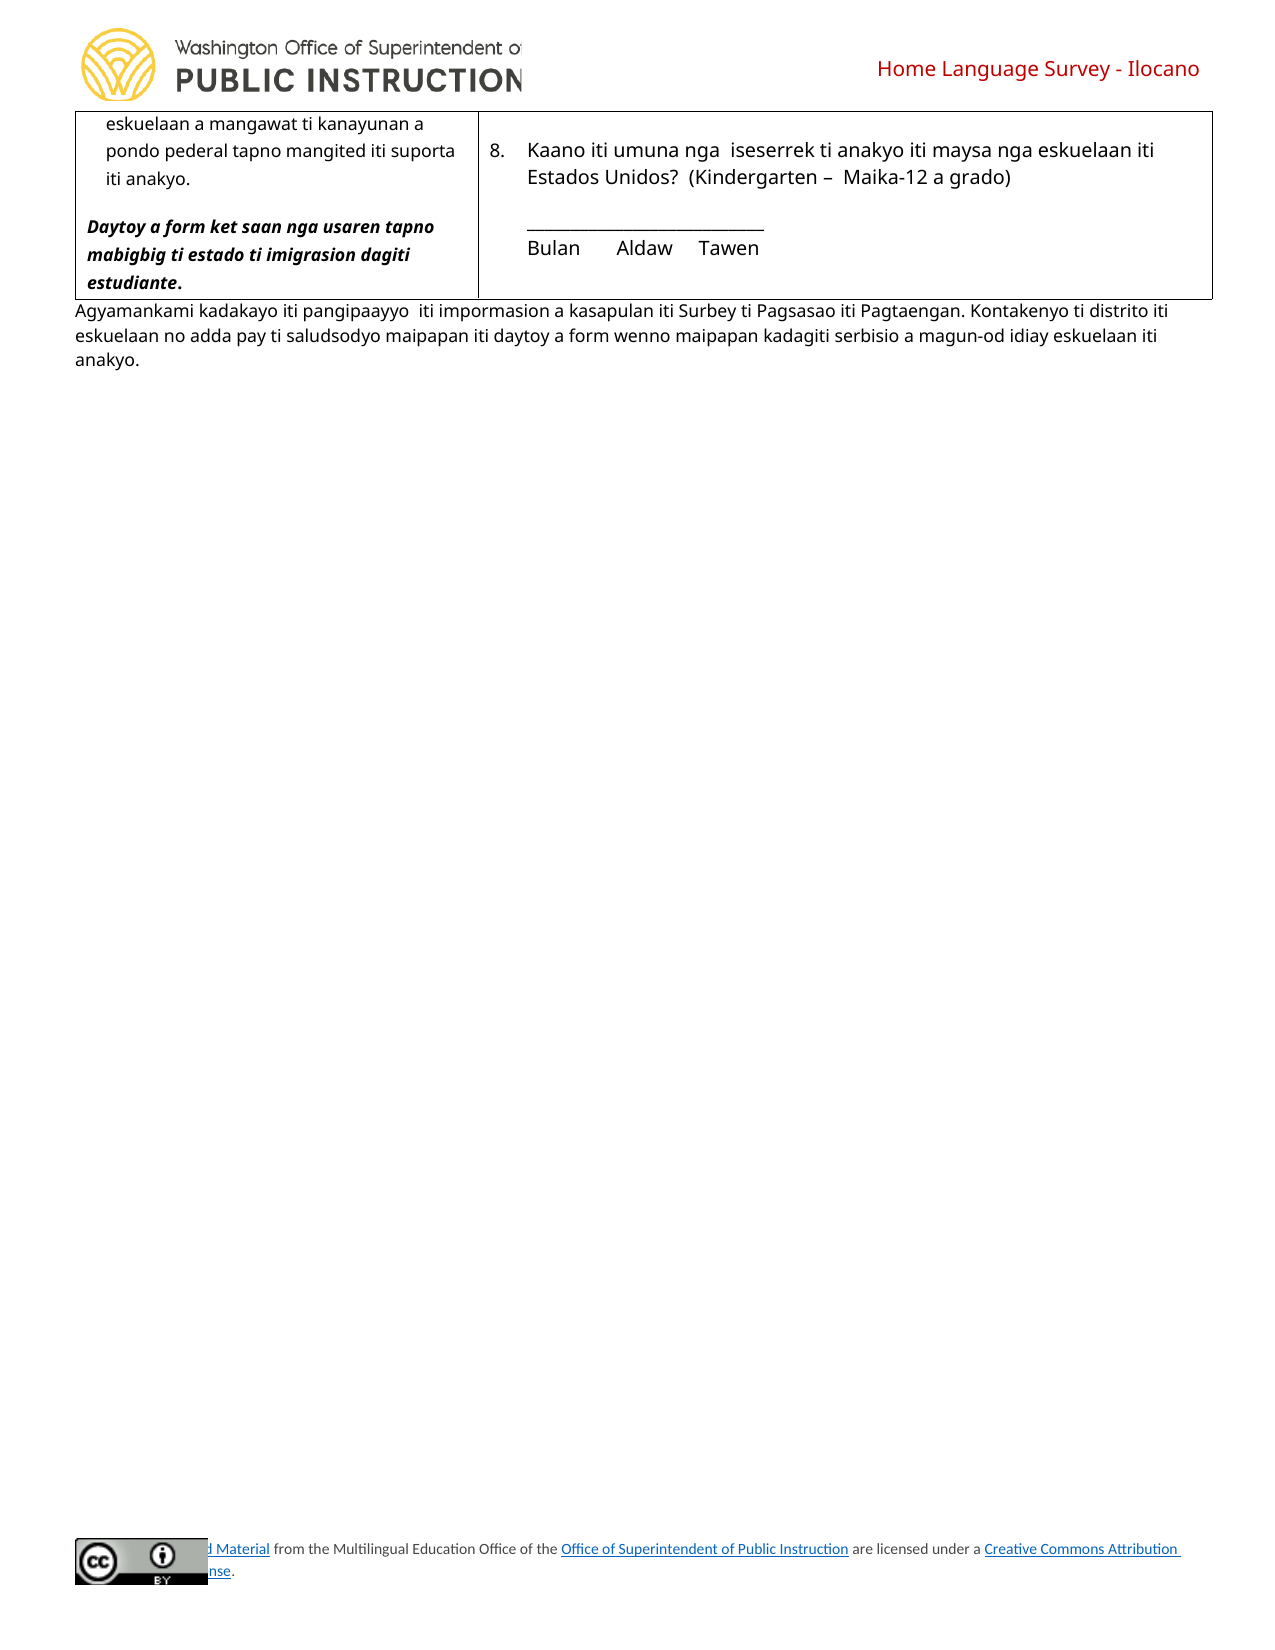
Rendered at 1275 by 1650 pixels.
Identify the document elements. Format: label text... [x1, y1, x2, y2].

text Agyamankami kadakayo iti pangipaayyo iti impormasion a kasapulan iti Surbey ti Pagsasao iti Pagtaengan. Kontakenyo ti distrito iti eskuelaan no adda pay ti saludsodyo maipapan iti daytoy a form wenno maipapan kadagiti serbisio a magun-od idiay eskuelaan iti anakyo. [75, 300, 1200, 371]
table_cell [76, 112, 478, 298]
picture [81, 28, 522, 101]
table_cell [479, 112, 1212, 298]
picture [75, 1538, 208, 1585]
